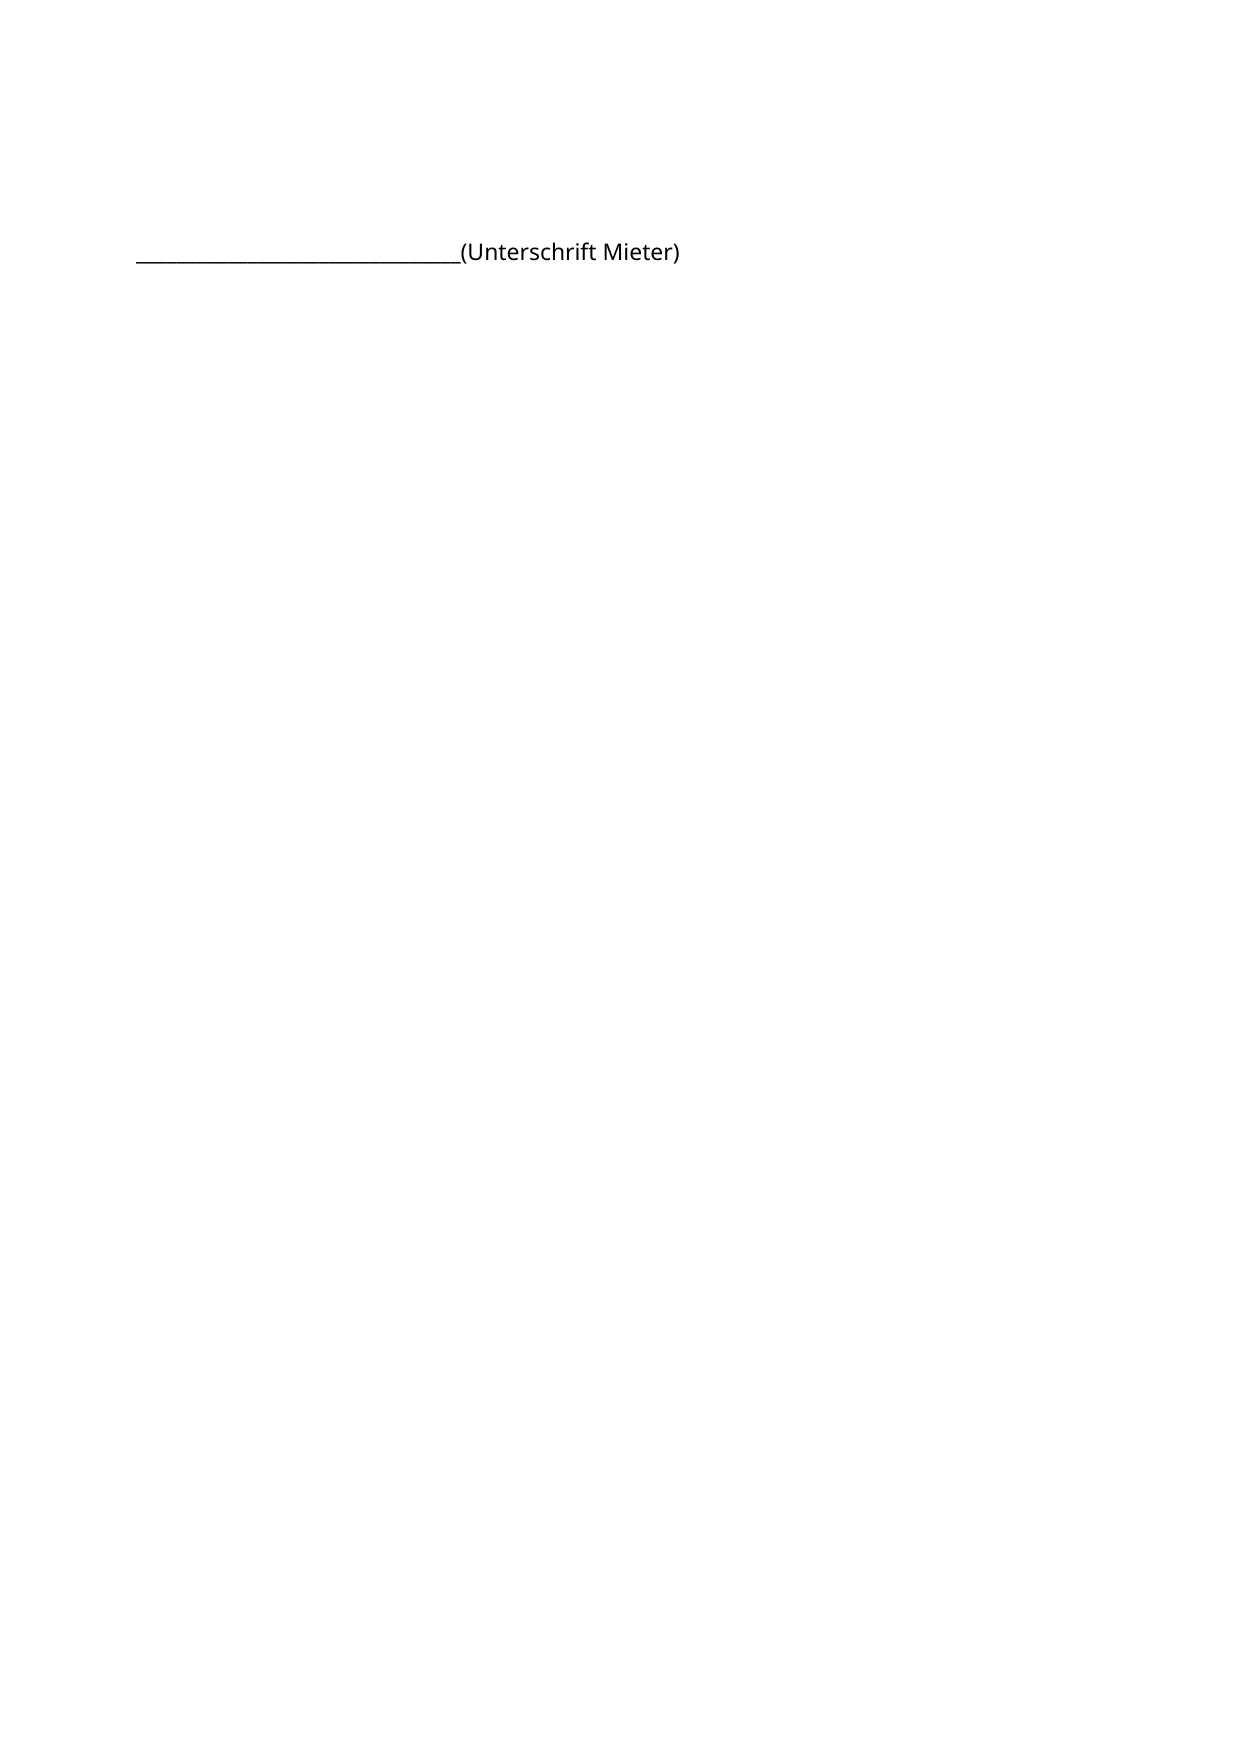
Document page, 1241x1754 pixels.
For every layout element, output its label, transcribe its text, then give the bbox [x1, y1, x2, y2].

text ________________________________(Unterschrift Mieter) [136, 236, 1022, 267]
